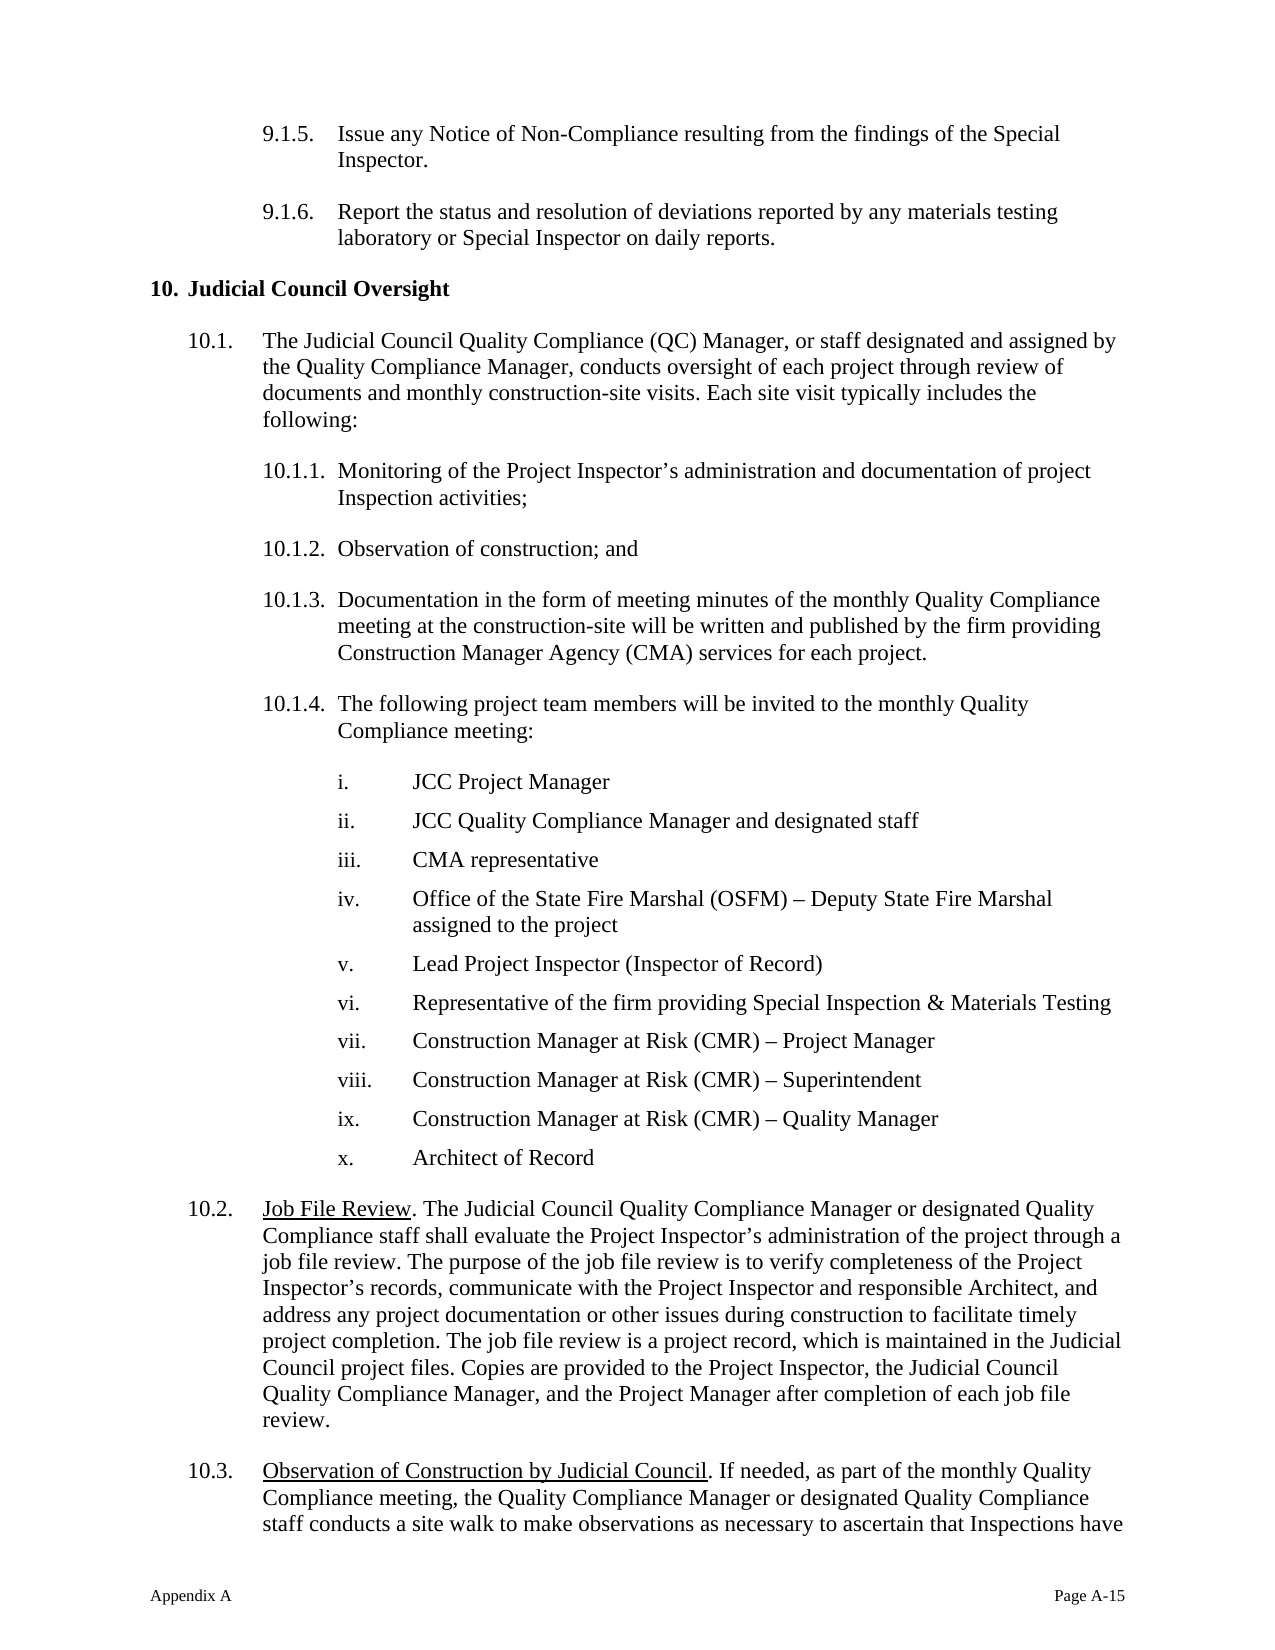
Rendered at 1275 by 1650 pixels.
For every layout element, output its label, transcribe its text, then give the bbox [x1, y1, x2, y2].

list The Judicial Council Quality Compliance (QC) Manager, or staff designated and assigned by the Quality Compliance Manager, conducts oversight of each project through review of documents and monthly construction-site visits. Each site visit typically includes the following: [187, 327, 1125, 432]
list Construction Manager at Risk (CMR) – Project Manager [337, 1027, 1125, 1054]
list Monitoring of the Project Inspector’s administration and documentation of project Inspection activities; [262, 457, 1125, 510]
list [187, 1458, 1125, 1537]
list The following project team members will be invited to the monthly Quality Compliance meeting: [262, 690, 1125, 743]
list Observation of construction; and [262, 535, 1125, 561]
list Construction Manager at Risk (CMR) – Superintendent [337, 1066, 1125, 1093]
list Representative of the firm providing Special Inspection & Materials Testing [337, 989, 1125, 1015]
list Job File Review. The Judicial Council Quality Compliance Manager or designated Quality Compliance staff shall evaluate the Project Inspector’s administration of the project through a job file review. The purpose of the job file review is to verify completeness of the Project Inspector’s records, communicate with the Project Inspector and responsible Architect, and address any project documentation or other issues during construction to facilitate timely project completion. The job file review is a project record, which is maintained in the Judicial Council project files. Copies are provided to the Project Inspector, the Judicial Council Quality Compliance Manager, and the Project Manager after completion of each job file review. [187, 1195, 1125, 1433]
list Judicial Council Oversight [150, 275, 1125, 302]
list Issue any Notice of Non-Compliance resulting from the findings of the Special Inspector. [262, 120, 1125, 173]
list Construction Manager at Risk (CMR) – Quality Manager [337, 1105, 1125, 1132]
list CMA representative [337, 846, 1125, 872]
list Documentation in the form of meeting minutes of the monthly Quality Compliance meeting at the construction-site will be written and published by the firm providing Construction Manager Agency (CMA) services for each project. [262, 586, 1125, 665]
list Lead Project Inspector (Inspector of Record) [337, 950, 1125, 976]
list JCC Quality Compliance Manager and designated staff [337, 807, 1125, 833]
list Office of the State Fire Marshal (OSFM) – Deputy State Fire Marshal assigned to the project [337, 884, 1125, 937]
list Report the status and resolution of deviations reported by any materials testing laboratory or Special Inspector on daily reports. [262, 198, 1125, 250]
list JCC Project Manager [337, 768, 1125, 794]
list Architect of Record [337, 1144, 1125, 1170]
